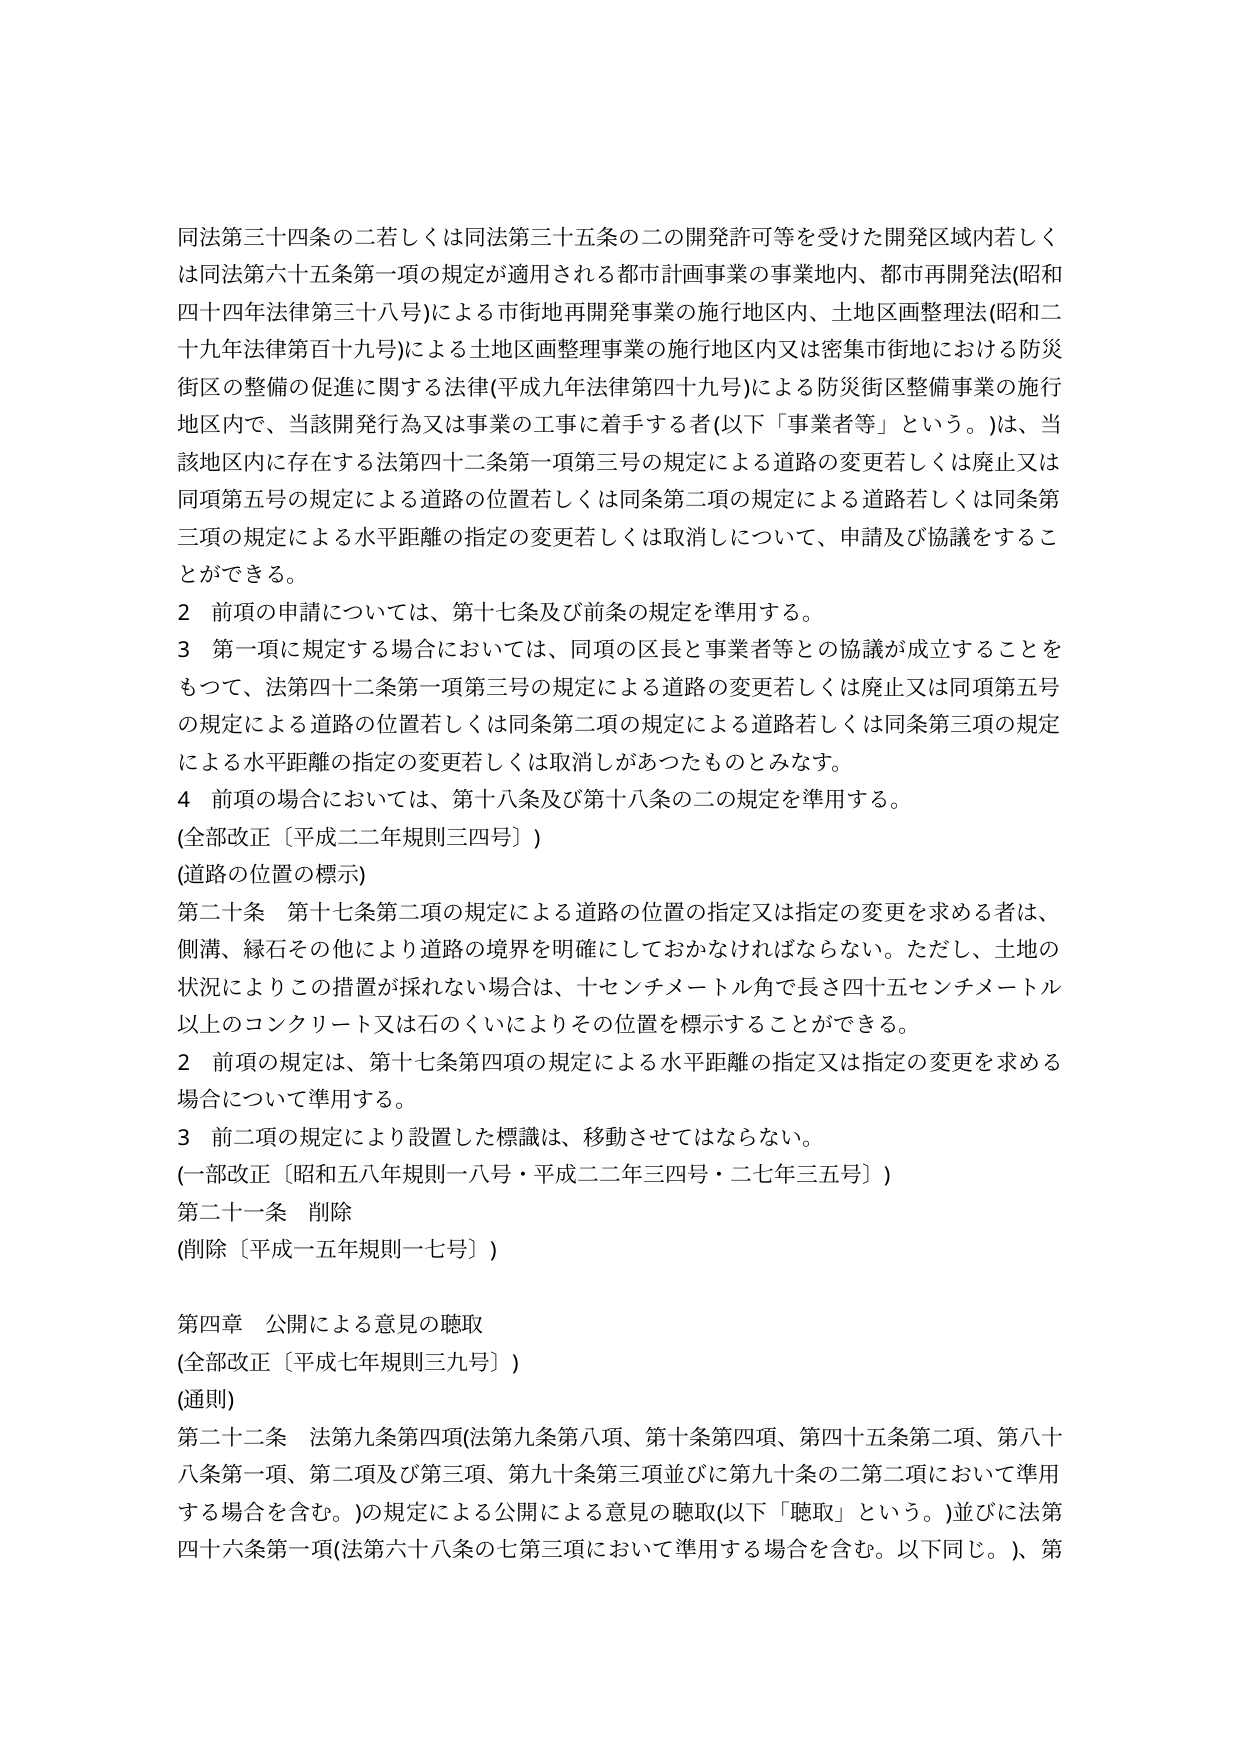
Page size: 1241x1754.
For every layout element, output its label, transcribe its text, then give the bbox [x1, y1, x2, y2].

text 第二十条 第十七条第二項の規定による道路の位置の指定又は指定の変更を求める者は、側溝、縁石その他により道路の境界を明確にしておかなければならない。ただし、土地の状況によりこの措置が採れない場合は、十センチメートル角で長さ四十五センチメートル以上のコンクリート又は石のくいによりその位置を標示することができる。 [177, 892, 1063, 1042]
text 第四章 公開による意見の聴取 [177, 1304, 1063, 1342]
text 2 前項の規定は、第十七条第四項の規定による水平距離の指定又は指定の変更を求める場合について準用する。 [177, 1042, 1063, 1117]
text 3 第一項に規定する場合においては、同項の区長と事業者等との協議が成立することをもつて、法第四十二条第一項第三号の規定による道路の変更若しくは廃止又は同項第五号の規定による道路の位置若しくは同条第二項の規定による道路若しくは同条第三項の規定による水平距離の指定の変更若しくは取消しがあつたものとみなす。 [177, 629, 1063, 779]
text 2 前項の申請については、第十七条及び前条の規定を準用する。 [177, 592, 1063, 629]
text (一部改正〔昭和五八年規則一八号・平成二二年三四号・二七年三五号〕) [177, 1154, 1063, 1192]
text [177, 217, 1063, 592]
text (全部改正〔平成七年規則三九号〕) [177, 1342, 1063, 1379]
text (全部改正〔平成二二年規則三四号〕) [177, 817, 1063, 854]
text 3 前二項の規定により設置した標識は、移動させてはならない。 [177, 1117, 1063, 1154]
text (道路の位置の標示) [177, 854, 1063, 892]
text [177, 1417, 1063, 1567]
text 4 前項の場合においては、第十八条及び第十八条の二の規定を準用する。 [177, 779, 1063, 817]
text (通則) [177, 1379, 1063, 1417]
text 第二十一条 削除 [177, 1192, 1063, 1229]
text (削除〔平成一五年規則一七号〕) [177, 1229, 1063, 1267]
